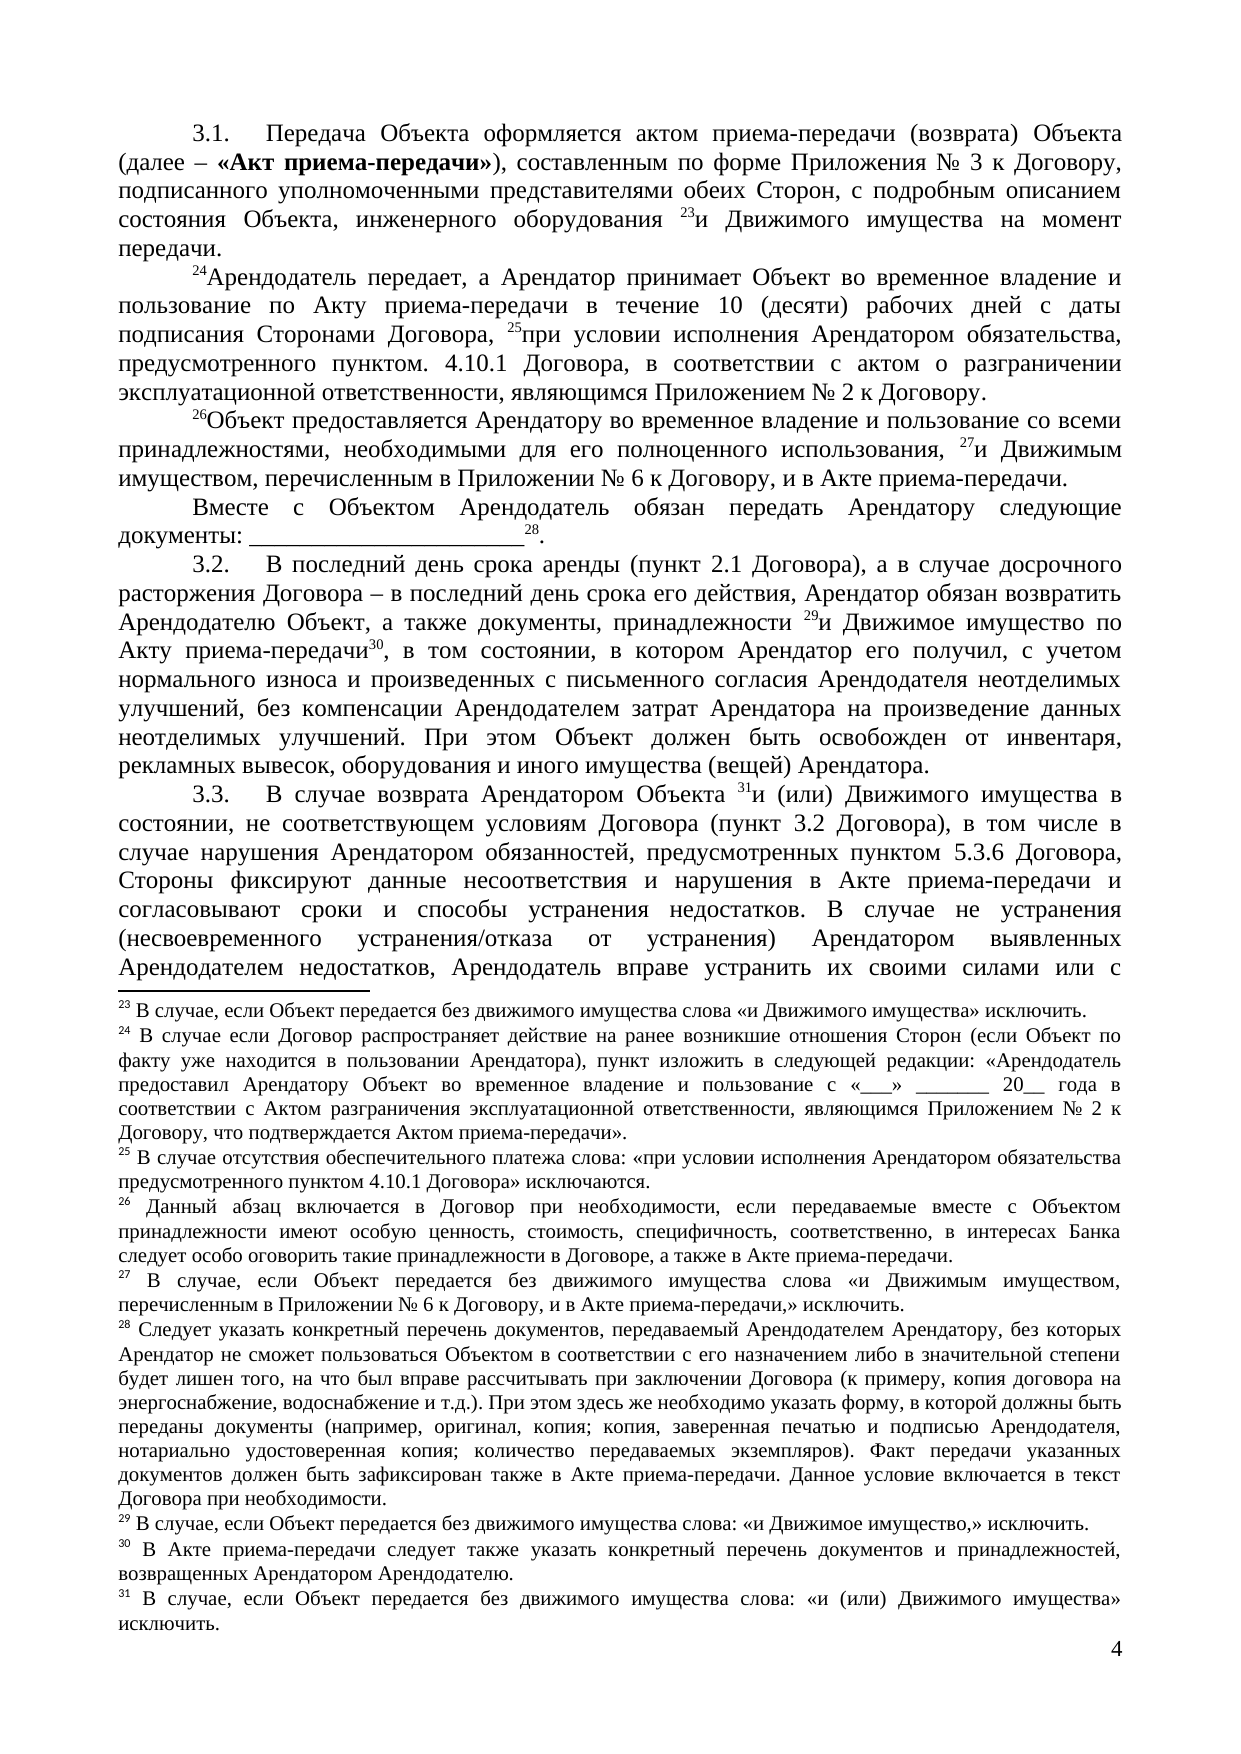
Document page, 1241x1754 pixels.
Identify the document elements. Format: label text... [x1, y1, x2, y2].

text Арендодатель передает, а Арендатор принимает Объект во временное владение и пользование по Акту приема-передачи в течение 10 (десяти) рабочих дней с даты подписания Сторонами Договора, при условии исполнения Арендатором обязательства, предусмотренного пунктом. 4.10.1 Договора, в соответствии с актом о разграничении эксплуатационной ответственности, являющимся Приложением № 2 к Договору. [118, 262, 1122, 406]
list Передача Объекта оформляется актом приема-передачи (возврата) Объекта (далее – «Акт приема-передачи»), составленным по форме Приложения № 3 к Договору, подписанного уполномоченными представителями обеих Сторон, с подробным описанием состояния Объекта, инженерного оборудования и Движимого имущества на момент передачи. [118, 118, 1122, 262]
list В случае возврата Арендатором Объекта и (или) Движимого имущества в состоянии, не соответствующем условиям Договора (пункт 3.2 Договора), в том числе в случае нарушения Арендатором обязанностей, предусмотренных пунктом 5.3.6 Договора, Стороны фиксируют данные несоответствия и нарушения в Акте приема-передачи и согласовывают сроки и способы устранения недостатков. В случае не устранения (несвоевременного устранения/отказа от устранения) Арендатором выявленных Арендодателем недостатков, Арендодатель вправе устранить их своими силами или с привлечением третьих лиц, а Арендатор обязуется возместить Арендодателю все документально подтвержденные расходы, связанные с устранением данных недостатков, а также уплатить неустойку, включая НДС, в размере Постоянной арендной платы за месяц, применяемой на дату возврата Объекта, в течение 5 (пяти) рабочих дней со дня получения соответствующего требования от Арендодателя. [118, 779, 1122, 981]
list Вместе с Объектом Арендодатель обязан передать Арендатору следующие документы: ______________________. [118, 492, 1122, 549]
text Объект предоставляется Арендатору во временное владение и пользование со всеми принадлежностями, необходимыми для его полноценного использования, и Движимым имуществом, перечисленным в Приложении № 6 к Договору, и в Акте приема-передачи. [118, 406, 1122, 492]
list В последний день срока аренды (пункт 2.1 Договора), а в случае досрочного расторжения Договора – в последний день срока его действия, Арендатор обязан возвратить Арендодателю Объект, а также документы, принадлежности и Движимое имущество по Акту приема-передачи, в том состоянии, в котором Арендатор его получил, с учетом нормального износа и произведенных с письменного согласия Арендодателя неотделимых улучшений, без компенсации Арендодателем затрат Арендатора на произведение данных неотделимых улучшений. При этом Объект должен быть освобожден от инвентаря, рекламных вывесок, оборудования и иного имущества (вещей) Арендатора. [118, 549, 1122, 779]
